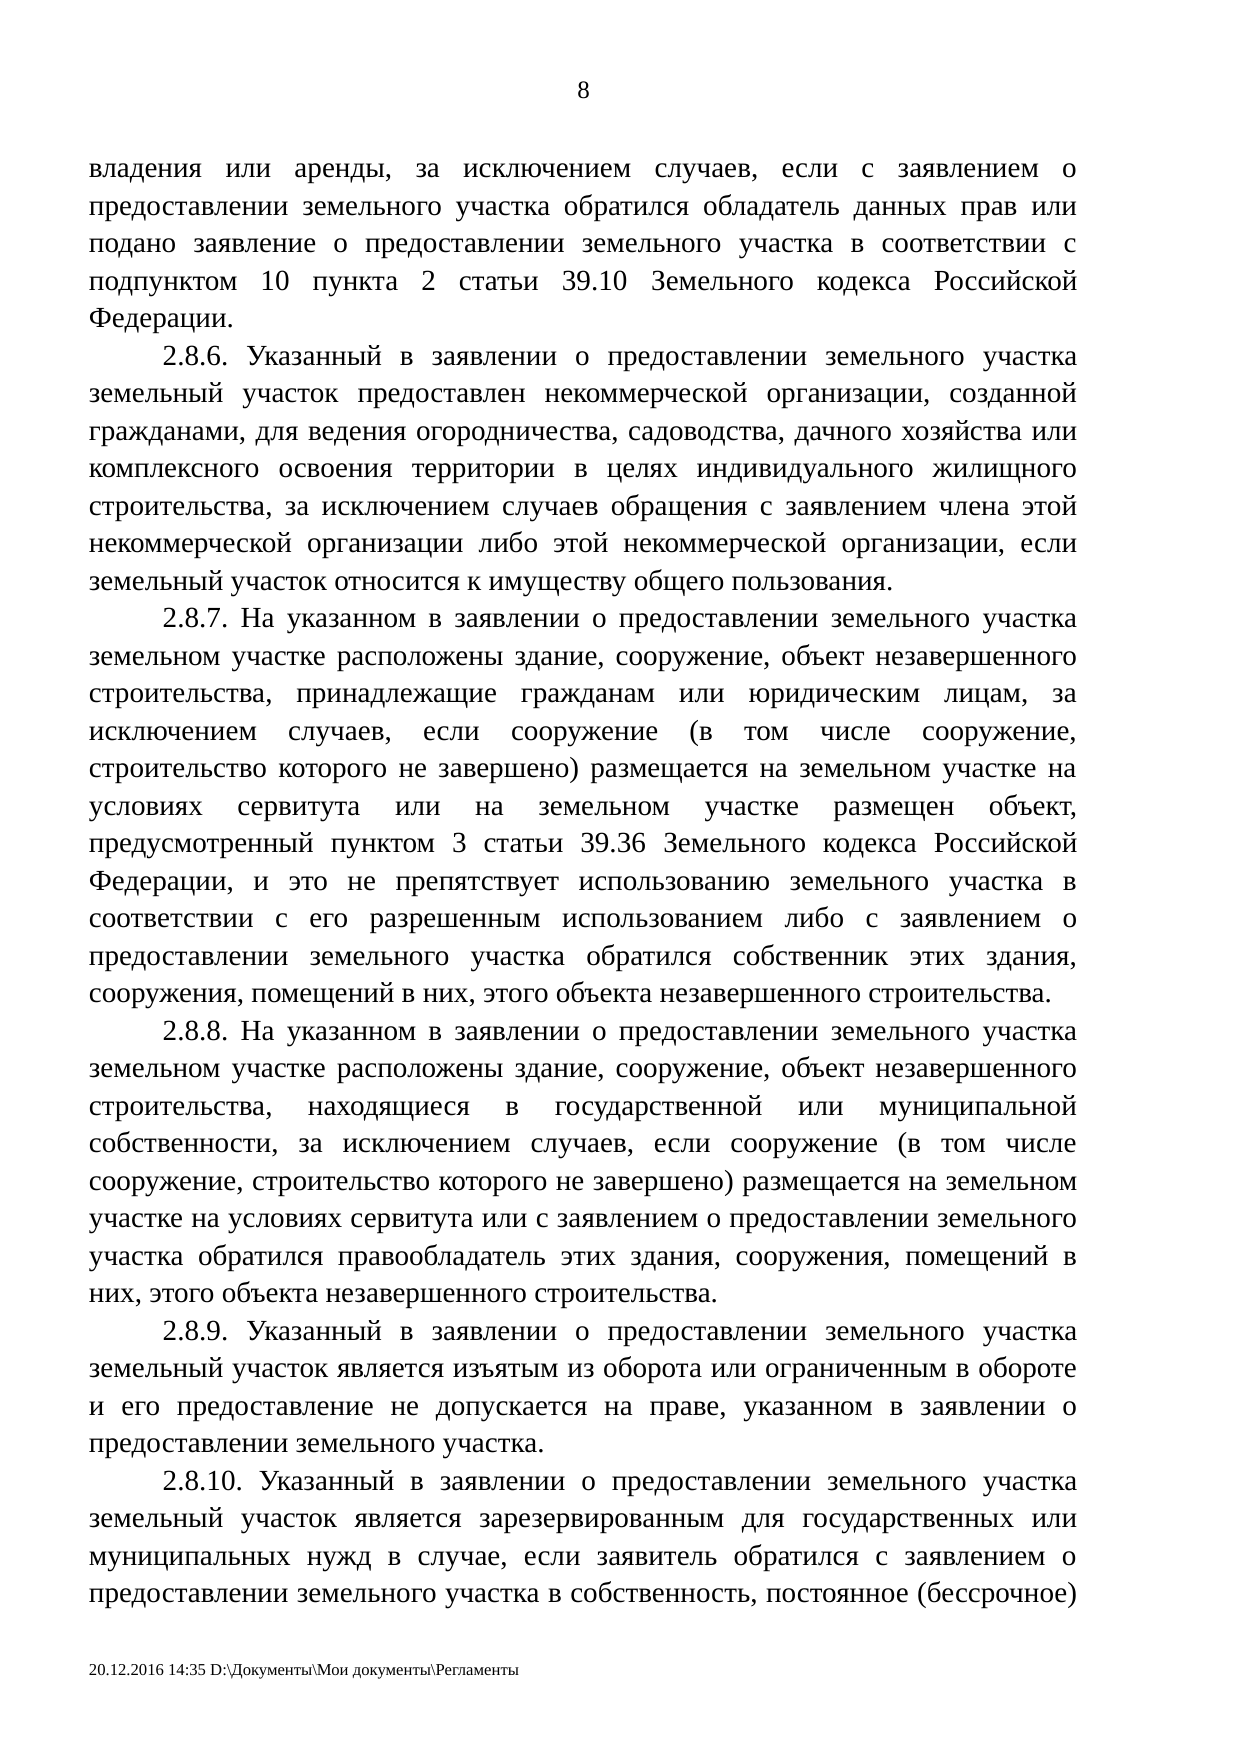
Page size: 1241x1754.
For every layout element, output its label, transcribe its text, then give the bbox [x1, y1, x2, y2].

text 2.8.6. Указанный в заявлении о предоставлении земельного участка земельный участок предоставлен некоммерческой организации, созданной гражданами, для ведения огородничества, садоводства, дачного хозяйства или комплексного освоения территории в целях индивидуального жилищного строительства, за исключением случаев обращения с заявлением члена этой некоммерческой организации либо этой некоммерческой организации, если земельный участок относится к имуществу общего пользования. [89, 335, 1078, 598]
text 2.8.8. На указанном в заявлении о предоставлении земельного участка земельном участке расположены здание, сооружение, объект незавершенного строительства, находящиеся в государственной или муниципальной собственности, за исключением случаев, если сооружение (в том числе сооружение, строительство которого не завершено) размещается на земельном участке на условиях сервитута или с заявлением о предоставлении земельного участка обратился правообладатель этих здания, сооружения, помещений в них, этого объекта незавершенного строительства. [89, 1010, 1078, 1310]
text 2.8.7. На указанном в заявлении о предоставлении земельного участка земельном участке расположены здание, сооружение, объект незавершенного строительства, принадлежащие гражданам или юридическим лицам, за исключением случаев, если сооружение (в том числе сооружение, строительство которого не завершено) размещается на земельном участке на условиях сервитута или на земельном участке размещен объект, предусмотренный пунктом 3 статьи 39.36 Земельного кодекса Российской Федерации, и это не препятствует использованию земельного участка в соответствии с его разрешенным использованием либо с заявлением о предоставлении земельного участка обратился собственник этих здания, сооружения, помещений в них, этого объекта незавершенного строительства. [89, 598, 1078, 1010]
text 2.8.9. Указанный в заявлении о предоставлении земельного участка земельный участок является изъятым из оборота или ограниченным в обороте и его предоставление не допускается на праве, указанном в заявлении о предоставлении земельного участка. [89, 1310, 1078, 1460]
